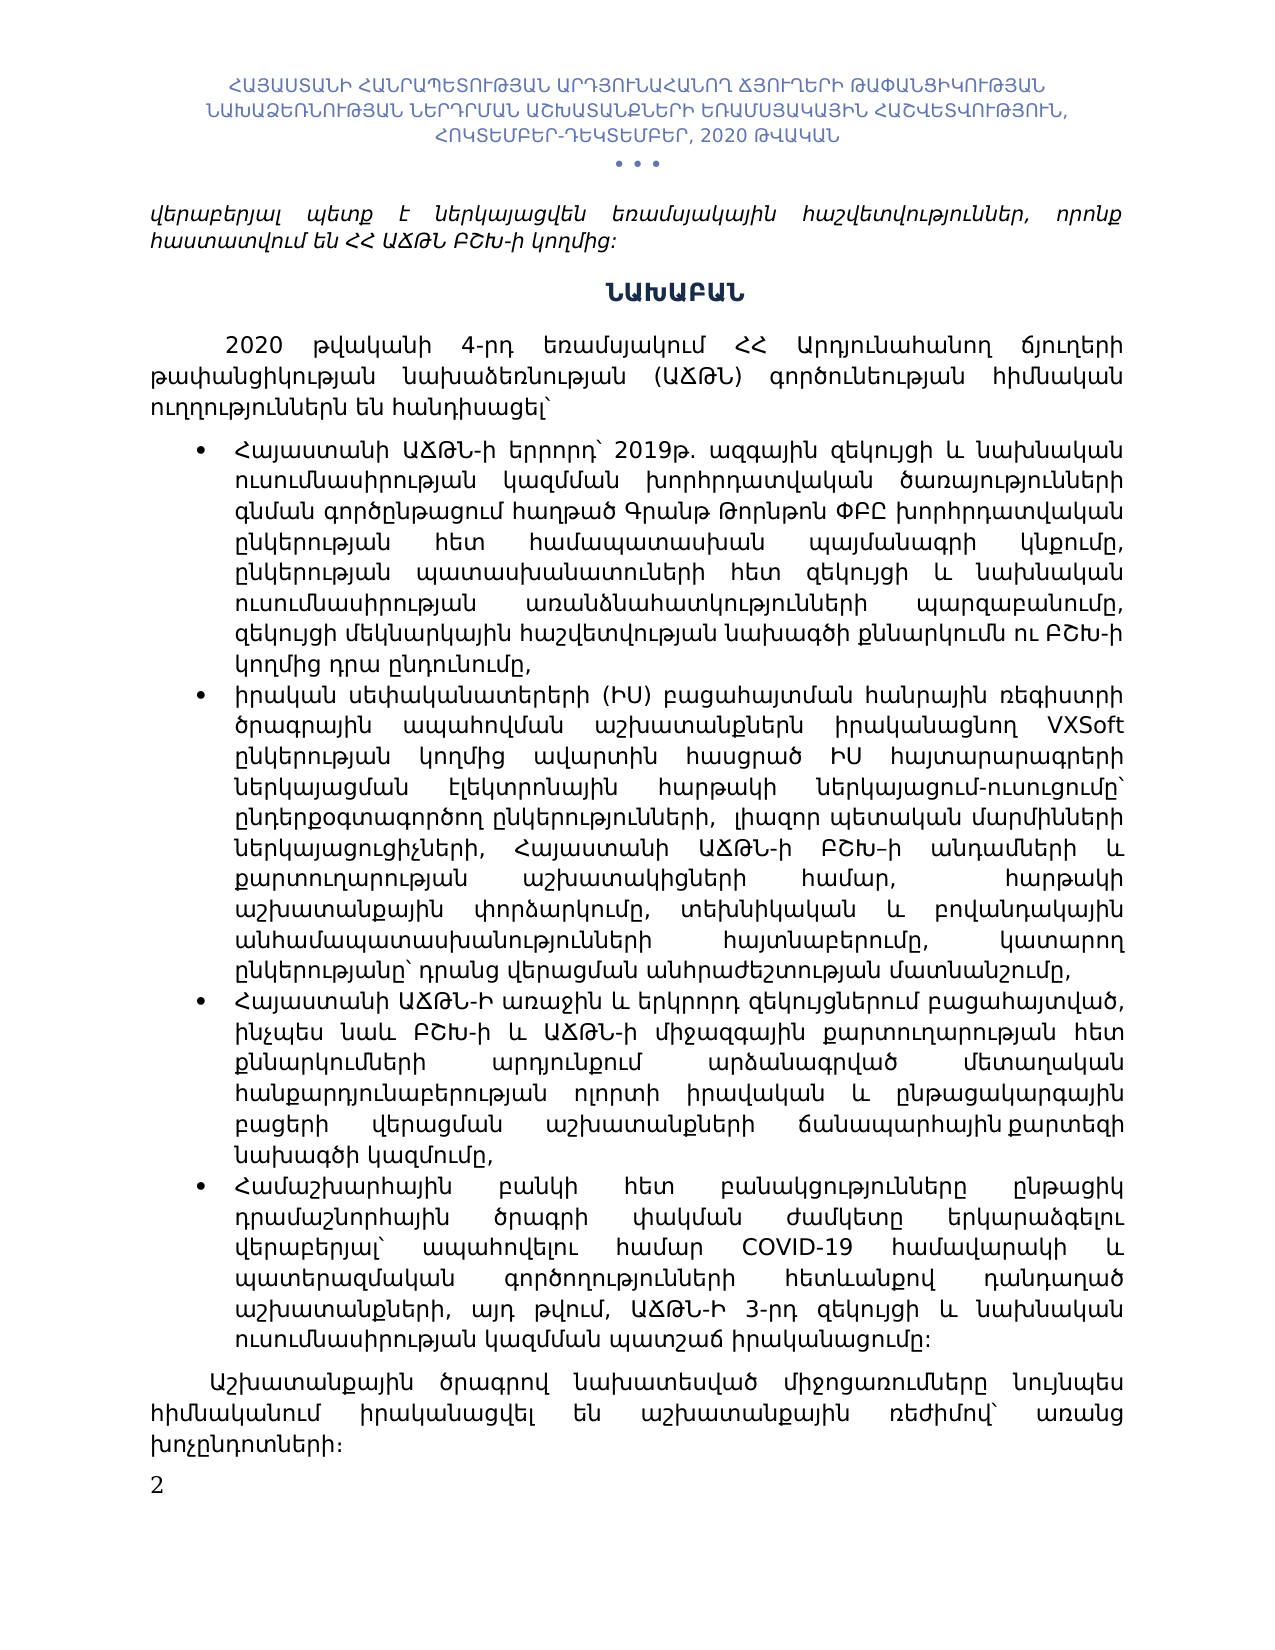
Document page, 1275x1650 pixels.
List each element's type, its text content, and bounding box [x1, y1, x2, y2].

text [150, 202, 1125, 254]
text Աշխատանքային ծրագրով նախատեսված միջոցառումները նույնպես հիմնականում իրականացվել են աշխատանքային ռեժիմով՝ առանց խոչընդոտների։ [150, 1369, 1125, 1457]
text 2020 թվականի 4-րդ եռամսյակում ՀՀ Արդյունահանող ճյուղերի թափանցիկության նախաձեռնության (ԱՃԹՆ) գործունեության հիմնական ուղղություններն են հանդիսացել՝ [150, 332, 1125, 420]
list Հայաստանի ԱՃԹՆ-Ի առաջին և երկրորդ զեկույցներում բացահայտված, ինչպես նաև ԲՇԽ-ի և ԱՃԹՆ-ի միջազգային քարտուղարության հետ քննարկումների արդյունքում արձանագրված մետաղական հանքարդյունաբերության ոլորտի իրավական և ընթացակարգային բացերի վերացման աշխատանքների ճանապարհային քարտեզի նախագծի կազմումը, [197, 988, 1125, 1169]
list Հայաստանի ԱՃԹՆ-ի երրորդ՝ 2019թ. ազգային զեկույցի և նախնական ուսումնասիրության կազմման խորհրդատվական ծառայությունների գնման գործընթացում հաղթած Գրանթ Թորնթոն ՓԲԸ խորհրդատվական ընկերության հետ համապատասխան պայմանագրի կնքումը, ընկերության պատասխանատուների հետ զեկույցի և նախնական ուսումնասիրության առանձնահատկությունների պարզաբանումը, զեկույցի մեկնարկային հաշվետվության նախագծի քննարկումն ու ԲՇԽ-ի կողմից դրա ընդունումը, [197, 437, 1125, 678]
list իրական սեփականատերերի (ԻՍ) բացահայտման հանրային ռեգիստրի ծրագրային ապահովման աշխատանքներն իրականացնող VXSoft ընկերության կողմից ավարտին հասցրած ԻՍ հայտարարագրերի ներկայացման էլեկտրոնային հարթակի ներկայացում-ուսուցումը՝ ընդերքօգտագործող ընկերությունների, լիազոր պետական մարմինների ներկայացուցիչների, Հայաստանի ԱՃԹՆ-ի ԲՇԽ–ի անդամների և քարտուղարության աշխատակիցների համար, հարթակի աշխատանքային փորձարկումը, տեխնիկական և բովանդակային անհամապատասխանությունների հայտնաբերումը, կատարող ընկերությանը՝ դրանց վերացման անհրաժեշտության մատնանշումը, [197, 682, 1125, 984]
list Համաշխարհային բանկի հետ բանակցությունները ընթացիկ դրամաշնորհային ծրագրի փակման ժամկետը երկարաձգելու վերաբերյալ՝ ապահովելու համար COVID-19 համավարակի և պատերազմական գործողությունների հետևանքով դանդաղած աշխատանքների, այդ թվում, ԱՃԹՆ-Ի 3-րդ զեկույցի և նախնական ուսումնասիրության կազմման պատշաճ իրականացումը: [197, 1173, 1125, 1353]
text ՆԱԽԱԲԱՆ [150, 278, 1125, 307]
